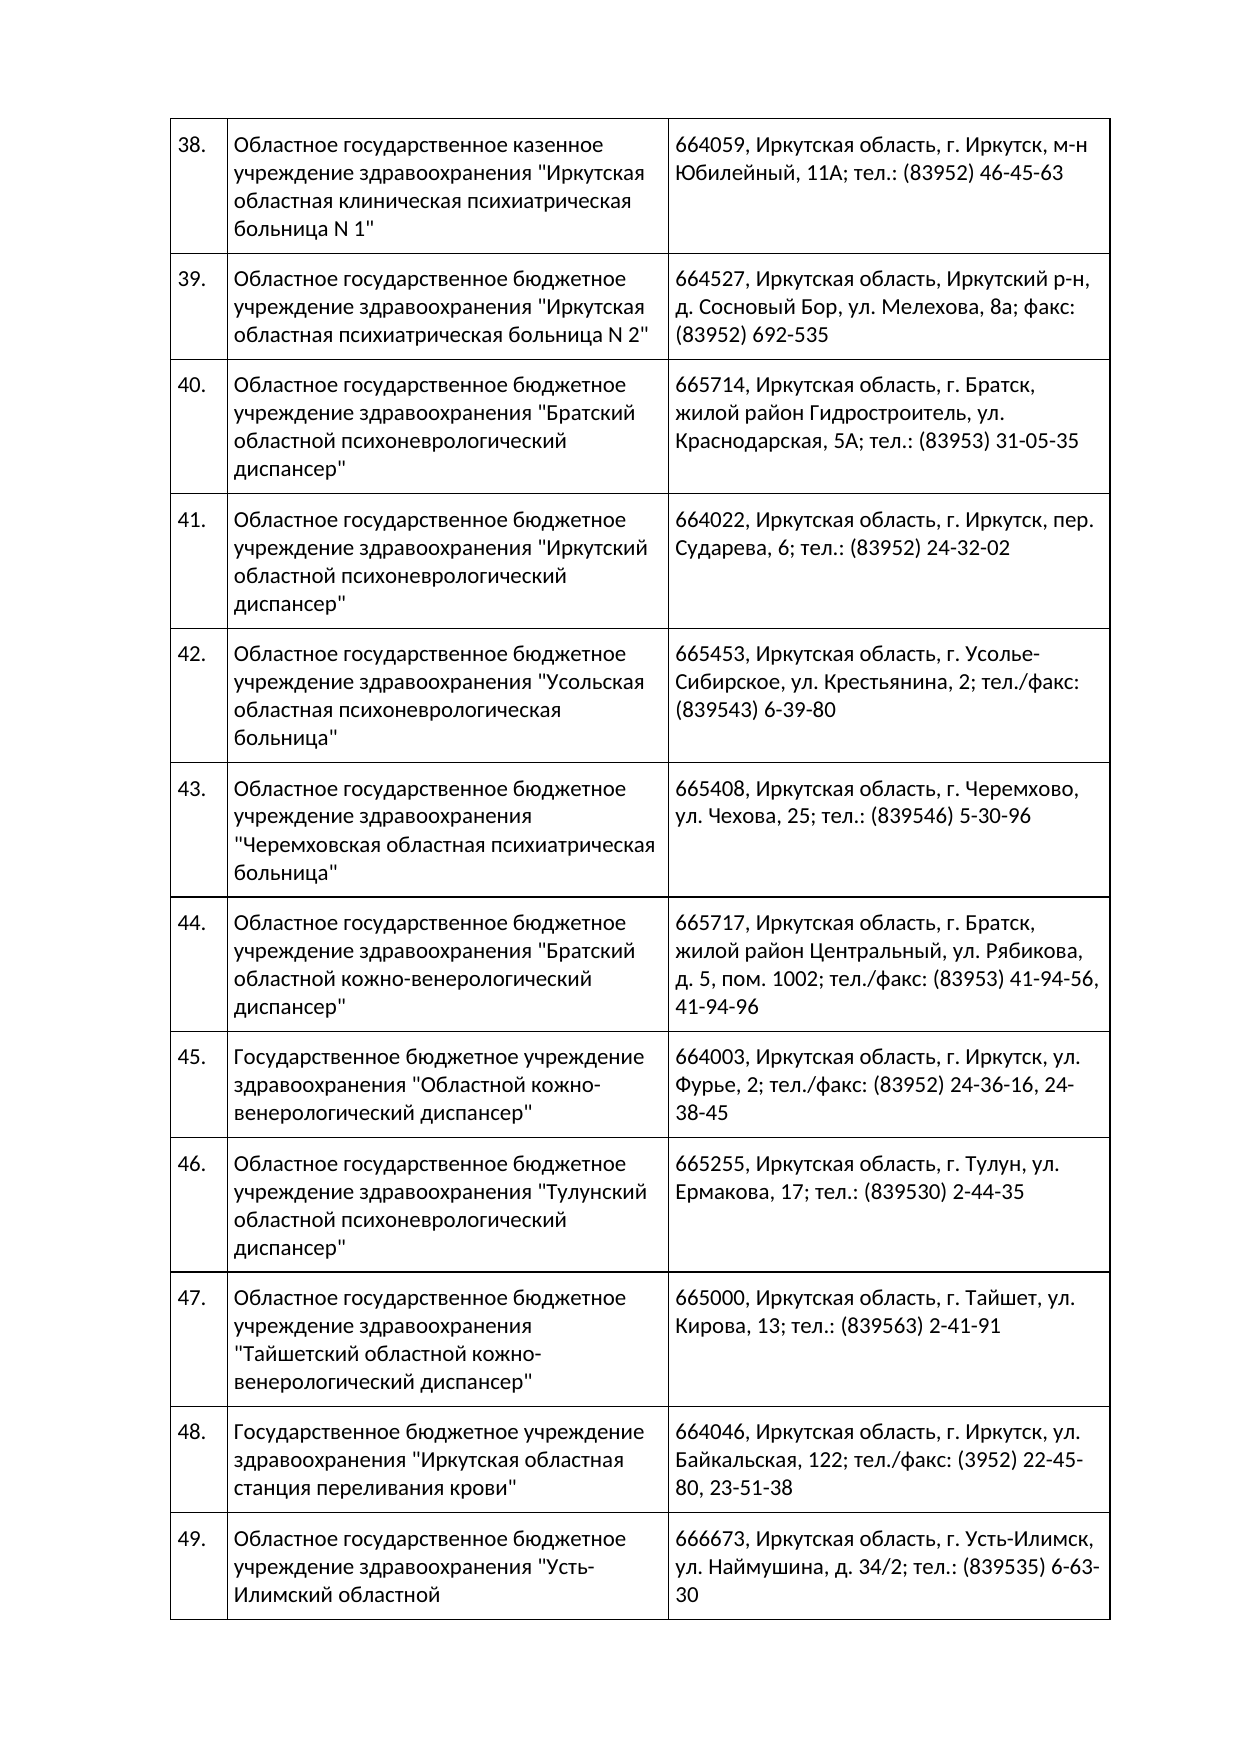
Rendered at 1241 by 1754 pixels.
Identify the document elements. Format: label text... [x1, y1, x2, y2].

table_cell 664059, Иркутская область, г. Иркутск, м-н Юбилейный, 11А; тел.: (83952) 46-45-63 [669, 119, 1109, 252]
table_cell 47. [171, 1273, 227, 1406]
table_cell Государственное бюджетное учреждение здравоохранения "Иркутская областная станция переливания крови" [228, 1407, 668, 1512]
table_cell 42. [171, 629, 227, 762]
table_cell 665717, Иркутская область, г. Братск, жилой район Центральный, ул. Рябикова, д. 5, пом. 1002; тел./факс: (83953) 41-94-56, 41-94-96 [669, 898, 1109, 1031]
table_cell 664527, Иркутская область, Иркутский р-н, д. Сосновый Бор, ул. Мелехова, 8а; факс: (83952) 692-535 [669, 254, 1109, 359]
table_cell 665000, Иркутская область, г. Тайшет, ул. Кирова, 13; тел.: (839563) 2-41-91 [669, 1273, 1109, 1406]
table_cell 665408, Иркутская область, г. Черемхово, ул. Чехова, 25; тел.: (839546) 5-30-96 [669, 763, 1109, 896]
table_cell Областное государственное бюджетное учреждение здравоохранения "Тулунский областной психоневрологический диспансер" [228, 1138, 668, 1271]
table_cell 664046, Иркутская область, г. Иркутск, ул. Байкальская, 122; тел./факс: (3952) 22-45-80, 23-51-38 [669, 1407, 1109, 1512]
table_cell Областное государственное бюджетное учреждение здравоохранения "Иркутский областной психоневрологический диспансер" [228, 494, 668, 628]
table_cell Областное государственное бюджетное учреждение здравоохранения "Братский областной психоневрологический диспансер" [228, 360, 668, 493]
table_cell 38. [171, 119, 227, 252]
table_cell 45. [171, 1032, 227, 1137]
table_cell 49. [171, 1513, 227, 1618]
table_cell 44. [171, 898, 227, 1031]
table_cell 40. [171, 360, 227, 493]
table_cell Областное государственное бюджетное учреждение здравоохранения "Черемховская областная психиатрическая больница" [228, 763, 668, 896]
table_cell Областное государственное казенное учреждение здравоохранения "Иркутская областная клиническая психиатрическая больница N 1" [228, 119, 668, 252]
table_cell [228, 1513, 668, 1618]
table_cell 665255, Иркутская область, г. Тулун, ул. Ермакова, 17; тел.: (839530) 2-44-35 [669, 1138, 1109, 1271]
table_cell 48. [171, 1407, 227, 1512]
table_cell 46. [171, 1138, 227, 1271]
table_cell Государственное бюджетное учреждение здравоохранения "Областной кожно-венерологический диспансер" [228, 1032, 668, 1137]
table_cell Областное государственное бюджетное учреждение здравоохранения "Усольская областная психоневрологическая больница" [228, 629, 668, 762]
table_cell 41. [171, 494, 227, 628]
table_cell 664003, Иркутская область, г. Иркутск, ул. Фурье, 2; тел./факс: (83952) 24-36-16, 24-38-45 [669, 1032, 1109, 1137]
table_cell Областное государственное бюджетное учреждение здравоохранения "Иркутская областная психиатрическая больница N 2" [228, 254, 668, 359]
table_cell 665714, Иркутская область, г. Братск, жилой район Гидростроитель, ул. Краснодарская, 5А; тел.: (83953) 31-05-35 [669, 360, 1109, 493]
table_cell Областное государственное бюджетное учреждение здравоохранения "Братский областной кожно-венерологический диспансер" [228, 898, 668, 1031]
table_cell 665453, Иркутская область, г. Усолье-Сибирское, ул. Крестьянина, 2; тел./факс: (839543) 6-39-80 [669, 629, 1109, 762]
table_cell 39. [171, 254, 227, 359]
table_cell Областное государственное бюджетное учреждение здравоохранения "Тайшетский областной кожно-венерологический диспансер" [228, 1273, 668, 1406]
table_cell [669, 1513, 1109, 1618]
table_cell 43. [171, 763, 227, 896]
table_cell 664022, Иркутская область, г. Иркутск, пер. Сударева, 6; тел.: (83952) 24-32-02 [669, 494, 1109, 628]
